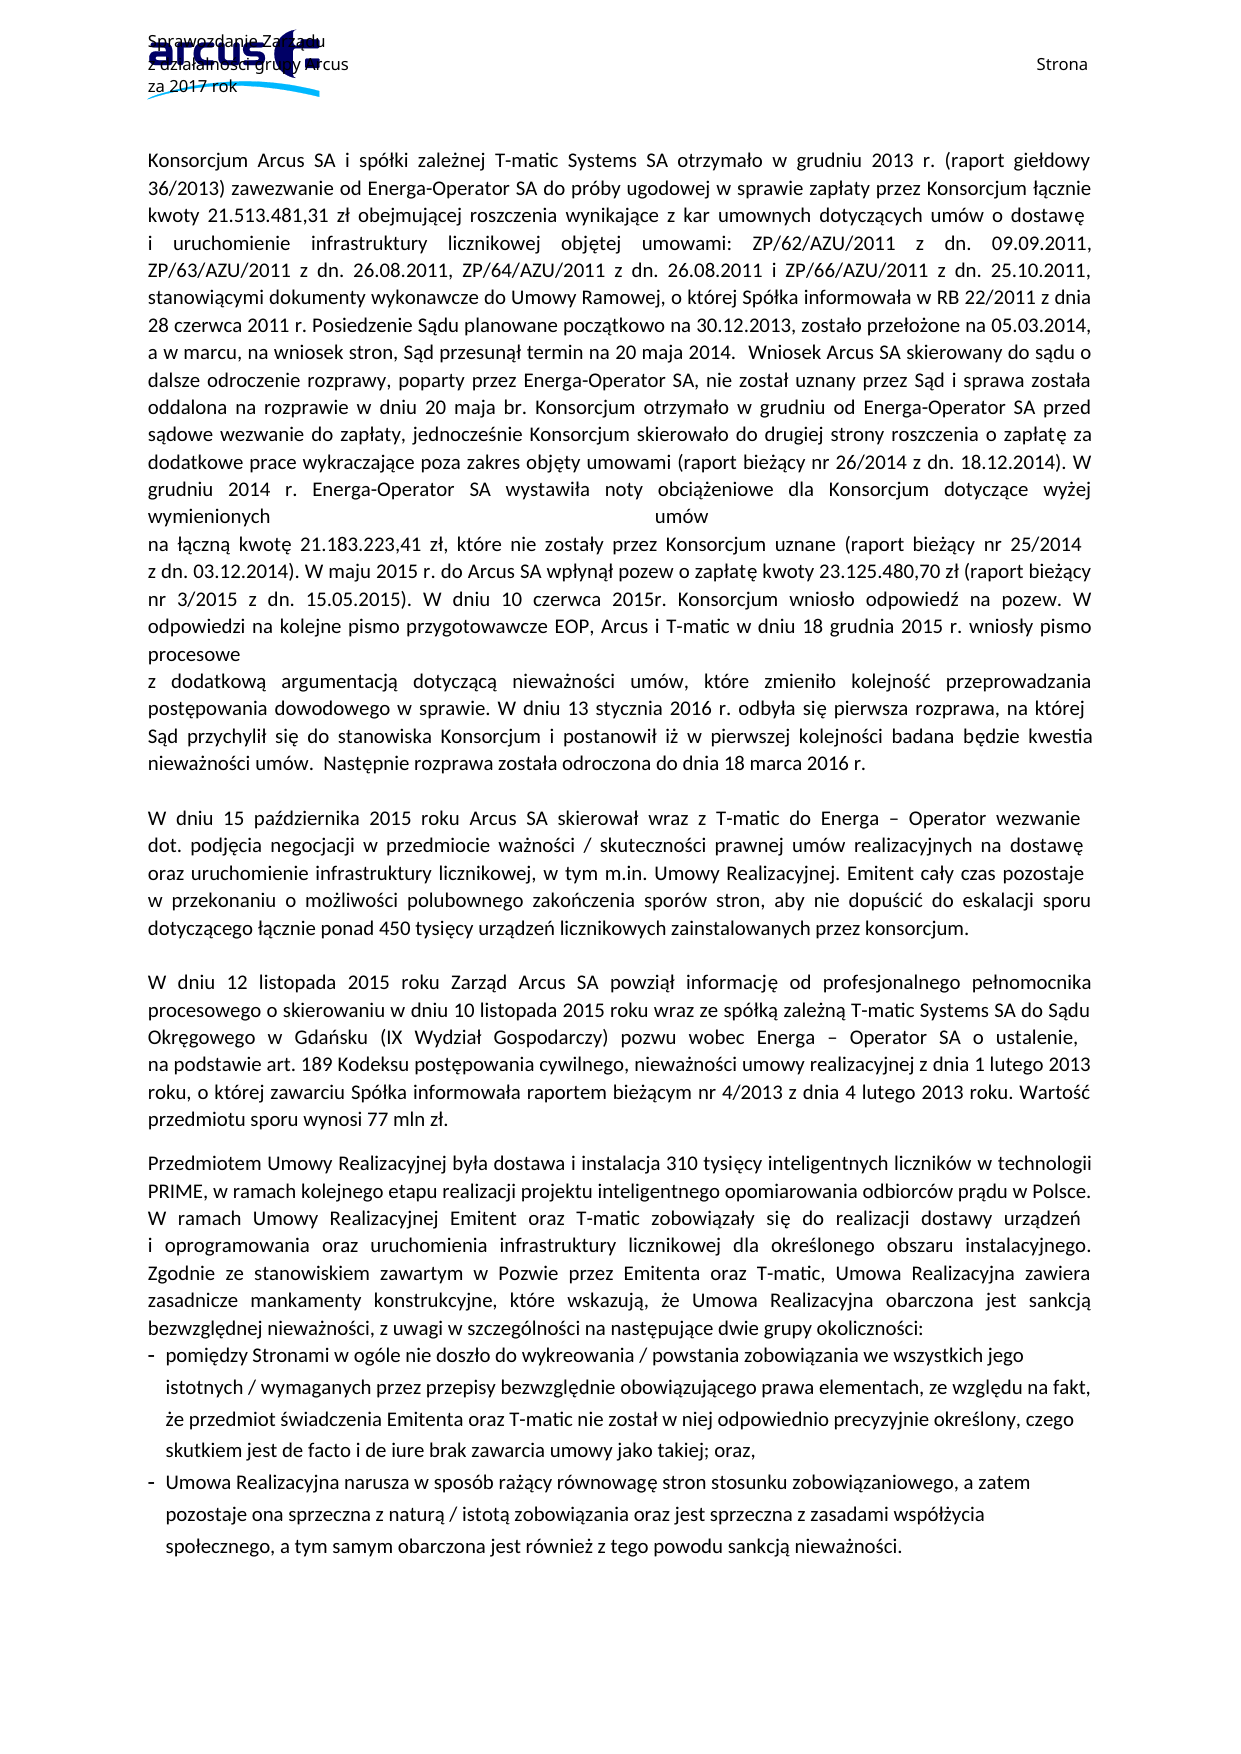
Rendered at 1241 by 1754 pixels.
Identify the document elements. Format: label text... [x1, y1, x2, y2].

list pomiędzy Stronami w ogóle nie doszło do wykreowania / powstania zobowiązania we wszystkich jego istotnych / wymaganych przez przepisy bezwzględnie obowiązującego prawa elementach, ze względu na fakt, że przedmiot świadczenia Emitenta oraz T-matic nie został w niej odpowiednio precyzyjnie określony, czego skutkiem jest de facto i de iure brak zawarcia umowy jako takiej; oraz, [148, 1342, 1093, 1463]
text Przedmiotem Umowy Realizacyjnej była dostawa i instalacja 310 tysięcy inteligentnych liczników w technologii PRIME, w ramach kolejnego etapu realizacji projektu inteligentnego opomiarowania odbiorców prądu w Polsce. W ramach Umowy Realizacyjnej Emitent oraz T-matic zobowiązały się do realizacji dostawy urządzeń i oprogramowania oraz uruchomienia infrastruktury licznikowej dla określonego obszaru instalacyjnego. Zgodnie ze stanowiskiem zawartym w Pozwie przez Emitenta oraz T-matic, Umowa Realizacyjna zawiera zasadnicze mankamenty konstrukcyjne, które wskazują, że Umowa Realizacyjna obarczona jest sankcją bezwzględnej nieważności, z uwagi w szczególności na następujące dwie grupy okoliczności: [148, 1151, 1093, 1340]
text Konsorcjum Arcus SA i spółki zależnej T-matic Systems SA otrzymało w grudniu 2013 r. (raport giełdowy 36/2013) zawezwanie od Energa-Operator SA do próby ugodowej w sprawie zapłaty przez Konsorcjum łącznie kwoty 21.513.481,31 zł obejmującej roszczenia wynikające z kar umownych dotyczących umów o dostawę i uruchomienie infrastruktury licznikowej objętej umowami: ZP/62/AZU/2011 z dn. 09.09.2011, ZP/63/AZU/2011 z dn. 26.08.2011, ZP/64/AZU/2011 z dn. 26.08.2011 i ZP/66/AZU/2011 z dn. 25.10.2011, stanowiącymi dokumenty wykonawcze do Umowy Ramowej, o której Spółka informowała w RB 22/2011 z dnia 28 czerwca 2011 r. Posiedzenie Sądu planowane początkowo na 30.12.2013, zostało przełożone na 05.03.2014, a w marcu, na wniosek stron, Sąd przesunął termin na 20 maja 2014. Wniosek Arcus SA skierowany do sądu o dalsze odroczenie rozprawy, poparty przez Energa-Operator SA, nie został uznany przez Sąd i sprawa została oddalona na rozprawie w dniu 20 maja br. Konsorcjum otrzymało w grudniu od Energa-Operator SA przed sądowe wezwanie do zapłaty, jednocześnie Konsorcjum skierowało do drugiej strony roszczenia o zapłatę za dodatkowe prace wykraczające poza zakres objęty umowami (raport bieżący nr 26/2014 z dn. 18.12.2014). W grudniu 2014 r. Energa-Operator SA wystawiła noty obciążeniowe dla Konsorcjum dotyczące wyżej wymienionych umów na łączną kwotę 21.183.223,41 zł, które nie zostały przez Konsorcjum uznane (raport bieżący nr 25/2014 z dn. 03.12.2014). W maju 2015 r. do Arcus SA wpłynął pozew o zapłatę kwoty 23.125.480,70 zł (raport bieżący nr 3/2015 z dn. 15.05.2015). W dniu 10 czerwca 2015r. Konsorcjum wniosło odpowiedź na pozew. W odpowiedzi na kolejne pismo przygotowawcze EOP, Arcus i T-matic w dniu 18 grudnia 2015 r. wniosły pismo procesowe z dodatkową argumentacją dotyczącą nieważności umów, które zmieniło kolejność przeprowadzania postępowania dowodowego w sprawie. W dniu 13 stycznia 2016 r. odbyła się pierwsza rozprawa, na której Sąd przychylił się do stanowiska Konsorcjum i postanowił iż w pierwszej kolejności badana będzie kwestia nieważności umów. Następnie rozprawa została odroczona do dnia 18 marca 2016 r. [148, 148, 1093, 776]
text W dniu 15 października 2015 roku Arcus SA skierował wraz z T-matic do Energa – Operator wezwanie dot. podjęcia negocjacji w przedmiocie ważności / skuteczności prawnej umów realizacyjnych na dostawę oraz uruchomienie infrastruktury licznikowej, w tym m.in. Umowy Realizacyjnej. Emitent cały czas pozostaje w przekonaniu o możliwości polubownego zakończenia sporów stron, aby nie dopuścić do eskalacji sporu dotyczącego łącznie ponad 450 tysięcy urządzeń licznikowych zainstalowanych przez konsorcjum. [148, 805, 1093, 940]
text W dniu 12 listopada 2015 roku Zarząd Arcus SA powziął informację od profesjonalnego pełnomocnika procesowego o skierowaniu w dniu 10 listopada 2015 roku wraz ze spółką zależną T-matic Systems SA do Sądu Okręgowego w Gdańsku (IX Wydział Gospodarczy) pozwu wobec Energa – Operator SA o ustalenie, na podstawie art. 189 Kodeksu postępowania cywilnego, nieważności umowy realizacyjnej z dnia 1 lutego 2013 roku, o której zawarciu Spółka informowała raportem bieżącym nr 4/2013 z dnia 4 lutego 2013 roku. Wartość przedmiotu sporu wynosi 77 mln zł. [148, 969, 1093, 1132]
list Umowa Realizacyjna narusza w sposób rażący równowagę stron stosunku zobowiązaniowego, a zatem pozostaje ona sprzeczna z naturą / istotą zobowiązania oraz jest sprzeczna z zasadami współżycia społecznego, a tym samym obarczona jest również z tego powodu sankcją nieważności. [148, 1469, 1093, 1558]
